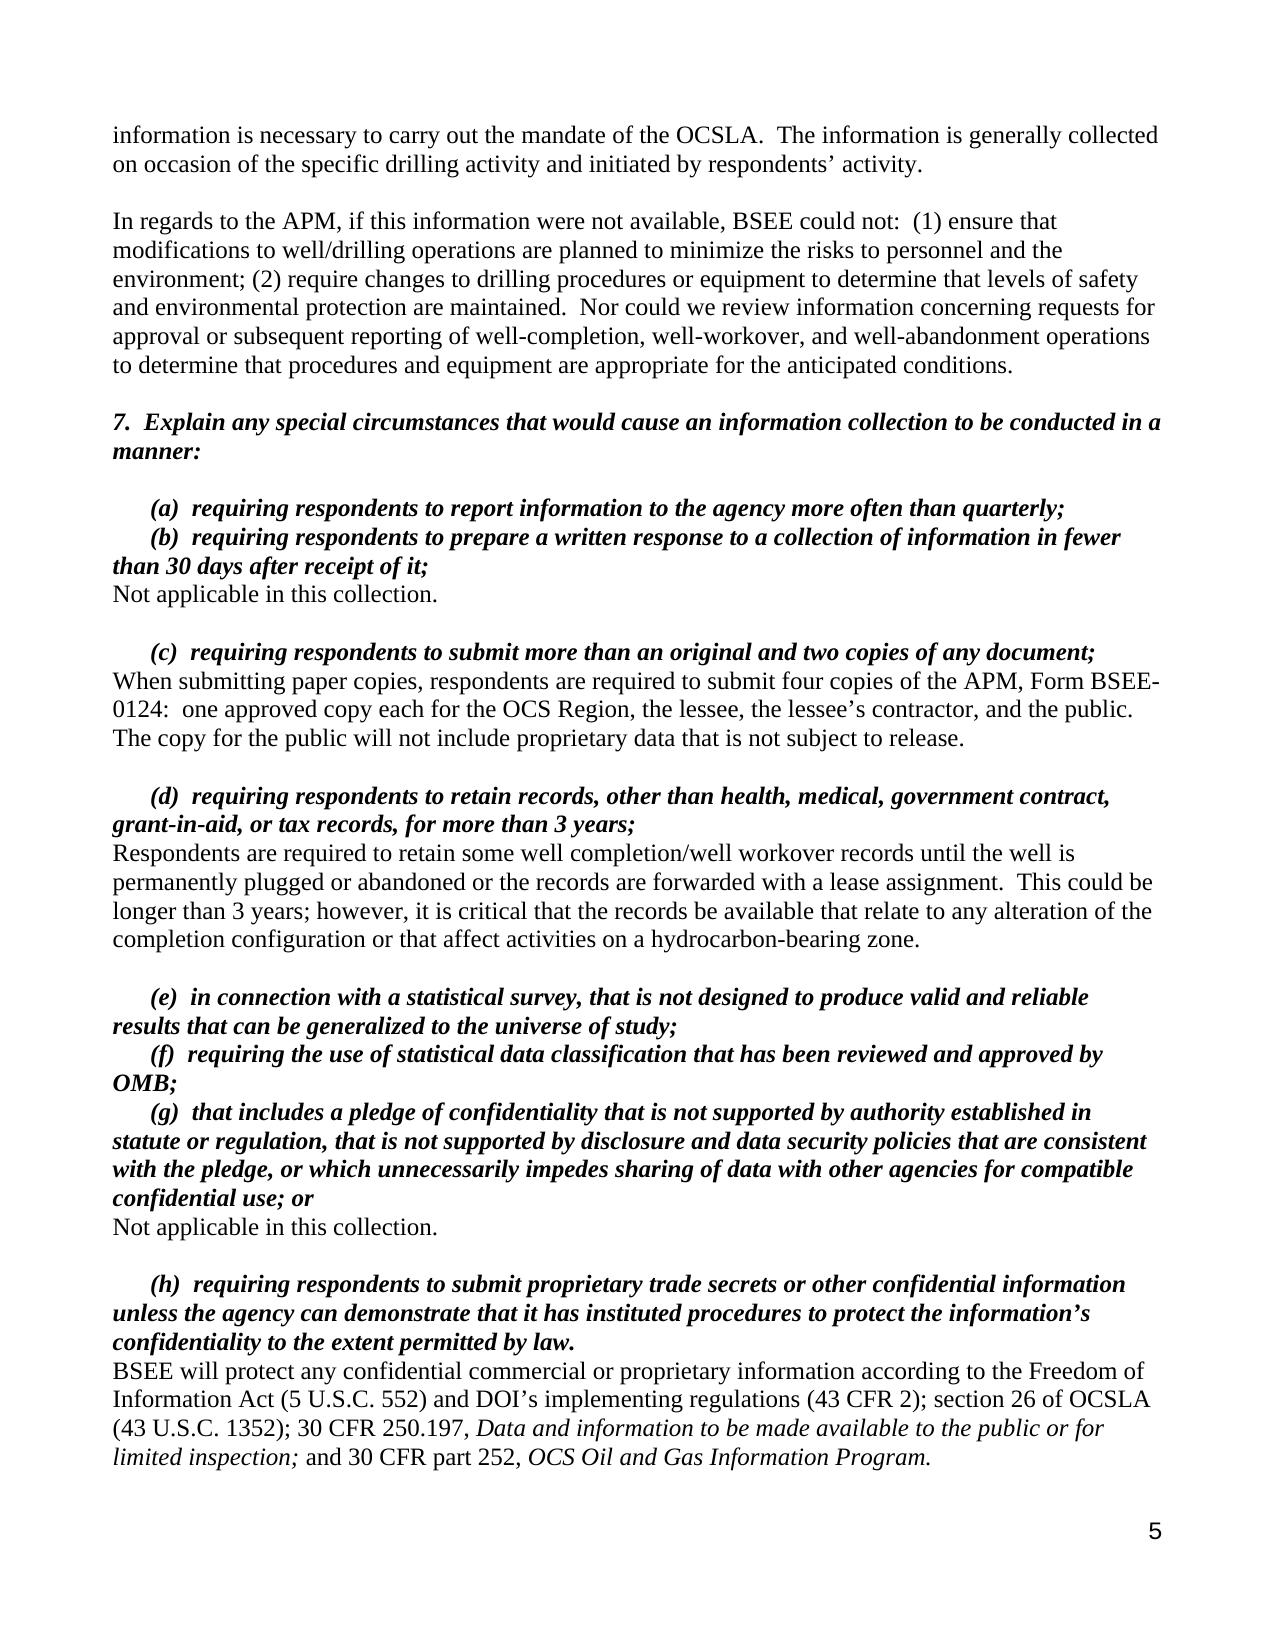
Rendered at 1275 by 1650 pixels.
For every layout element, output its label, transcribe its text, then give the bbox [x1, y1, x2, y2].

text (a) requiring respondents to report information to the agency more often than quarterly; [112, 493, 1162, 522]
text Not applicable in this collection. [112, 1212, 1162, 1241]
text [112, 120, 1162, 177]
text (f) requiring the use of statistical data classification that has been reviewed and approved by OMB; [112, 1039, 1162, 1097]
text (g) that includes a pledge of confidentiality that is not supported by authority established in statute or regulation, that is not supported by disclosure and data security policies that are consistent with the pledge, or which unnecessarily impedes sharing of data with other agencies for compatible confidential use; or [112, 1097, 1162, 1212]
text When submitting paper copies, respondents are required to submit four copies of the APM, Form BSEE-0124: one approved copy each for the OCS Region, the lessee, the lessee’s contractor, and the public. The copy for the public will not include proprietary data that is not subject to release. [112, 666, 1162, 752]
text (b) requiring respondents to prepare a written response to a collection of information in fewer than 30 days after receipt of it; [112, 522, 1162, 579]
text (e) in connection with a statistical survey, that is not designed to produce valid and reliable results that can be generalized to the universe of study; [112, 982, 1162, 1039]
text 7. Explain any special circumstances that would cause an information collection to be conducted in a manner: [112, 407, 1162, 465]
text Not applicable in this collection. [112, 579, 1162, 608]
text In regards to the APM, if this information were not available, BSEE could not: (1) ensure that modifications to well/drilling operations are planned to minimize the risks to personnel and the environment; (2) require changes to drilling procedures or equipment to determine that levels of safety and environmental protection are maintained. Nor could we review information concerning requests for approval or subsequent reporting of well-completion, well-workover, and well-abandonment operations to determine that procedures and equipment are appropriate for the anticipated conditions. [112, 206, 1162, 379]
text (h) requiring respondents to submit proprietary trade secrets or other confidential information unless the agency can demonstrate that it has instituted procedures to protect the information’s confidentiality to the extent permitted by law. [112, 1269, 1162, 1356]
text BSEE will protect any confidential commercial or proprietary information according to the Freedom of Information Act (5 U.S.C. 552) and DOI’s implementing regulations (43 CFR 2); section 26 of OCSLA (43 U.S.C. 1352); 30 CFR 250.197, Data and information to be made available to the public or for limited inspection; and 30 CFR part 252, OCS Oil and Gas Information Program. [112, 1356, 1162, 1471]
text (c) requiring respondents to submit more than an original and two copies of any document; [112, 637, 1162, 666]
text Respondents are required to retain some well completion/well workover records until the well is permanently plugged or abandoned or the records are forwarded with a lease assignment. This could be longer than 3 years; however, it is critical that the records be available that relate to any alteration of the completion configuration or that affect activities on a hydrocarbon-bearing zone. [112, 838, 1162, 953]
text (d) requiring respondents to retain records, other than health, medical, government contract, grant-in-aid, or tax records, for more than 3 years; [112, 781, 1162, 838]
